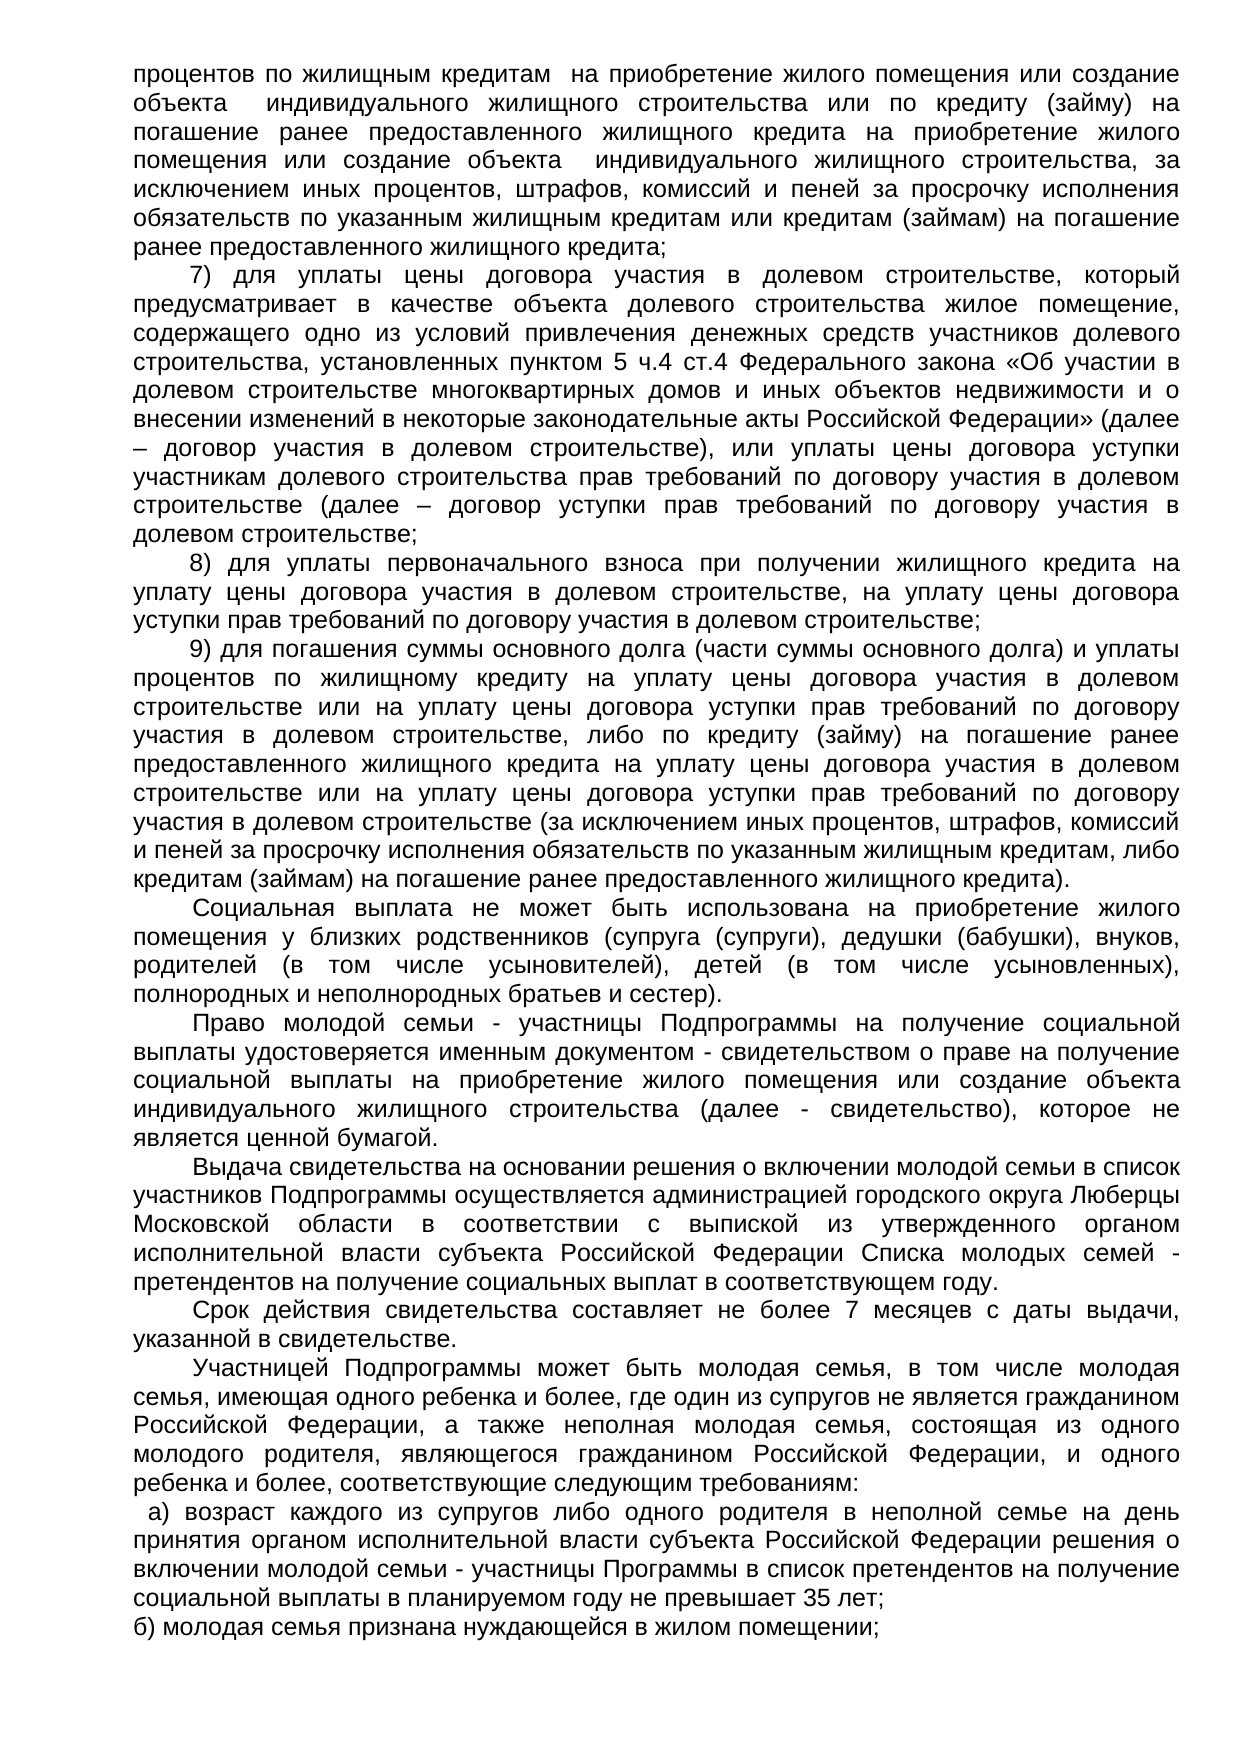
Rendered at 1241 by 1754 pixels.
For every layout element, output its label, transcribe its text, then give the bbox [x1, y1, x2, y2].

text Социальная выплата не может быть использована на приобретение жилого помещения у близких родственников (супруга (супруги), дедушки (бабушки), внуков, родителей (в том числе усыновителей), детей (в том числе усыновленных), полнородных и неполнородных братьев и сестер). [133, 893, 1181, 1008]
text а) возраст каждого из супругов либо одного родителя в неполной семье на день принятия органом исполнительной власти субъекта Российской Федерации решения о включении молодой семьи - участницы Программы в список претендентов на получение социальной выплаты в планируемом году не превышает 35 лет; [133, 1497, 1181, 1612]
text Участницей Подпрограммы может быть молодая семья, в том числе молодая семья, имеющая одного ребенка и более, где один из супругов не является гражданином Российской Федерации, а также неполная молодая семья, состоящая из одного молодого родителя, являющегося гражданином Российской Федерации, и одного ребенка и более, соответствующие следующим требованиям: [133, 1353, 1181, 1497]
text б) молодая семья признана нуждающейся в жилом помещении; [133, 1612, 1181, 1640]
text 8) для уплаты первоначального взноса при получении жилищного кредита на уплату цены договора участия в долевом строительстве, на уплату цены договора уступки прав требований по договору участия в долевом строительстве; [133, 548, 1181, 634]
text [133, 59, 1181, 260]
text 9) для погашения суммы основного долга (части суммы основного долга) и уплаты процентов по жилищному кредиту на уплату цены договора участия в долевом строительстве или на уплату цены договора уступки прав требований по договору участия в долевом строительстве, либо по кредиту (займу) на погашение ранее предоставленного жилищного кредита на уплату цены договора участия в долевом строительстве или на уплату цены договора уступки прав требований по договору участия в долевом строительстве (за исключением иных процентов, штрафов, комиссий и пеней за просрочку исполнения обязательств по указанным жилищным кредитам, либо кредитам (займам) на погашение ранее предоставленного жилищного кредита). [133, 634, 1181, 893]
text Срок действия свидетельства составляет не более 7 месяцев с даты выдачи, указанной в свидетельстве. [133, 1295, 1181, 1353]
text Право молодой семьи - участницы Подпрограммы на получение социальной выплаты удостоверяется именным документом - свидетельством о праве на получение социальной выплаты на приобретение жилого помещения или создание объекта индивидуального жилищного строительства (далее - свидетельство), которое не является ценной бумагой. [133, 1008, 1181, 1152]
text 7) для уплаты цены договора участия в долевом строительстве, который предусматривает в качестве объекта долевого строительства жилое помещение, содержащего одно из условий привлечения денежных средств участников долевого строительства, установленных пунктом 5 ч.4 ст.4 Федерального закона «Об участии в долевом строительстве многоквартирных домов и иных объектов недвижимости и о внесении изменений в некоторые законодательные акты Российской Федерации» (далее – договор участия в долевом строительстве), или уплаты цены договора уступки участникам долевого строительства прав требований по договору участия в долевом строительстве (далее – договор уступки прав требований по договору участия в долевом строительстве; [133, 260, 1181, 548]
text Выдача свидетельства на основании решения о включении молодой семьи в список участников Подпрограммы осуществляется администрацией городского округа Люберцы Московской области в соответствии с выпиской из утвержденного органом исполнительной власти субъекта Российской Федерации Списка молодых семей - претендентов на получение социальных выплат в соответствующем году. [133, 1152, 1181, 1295]
